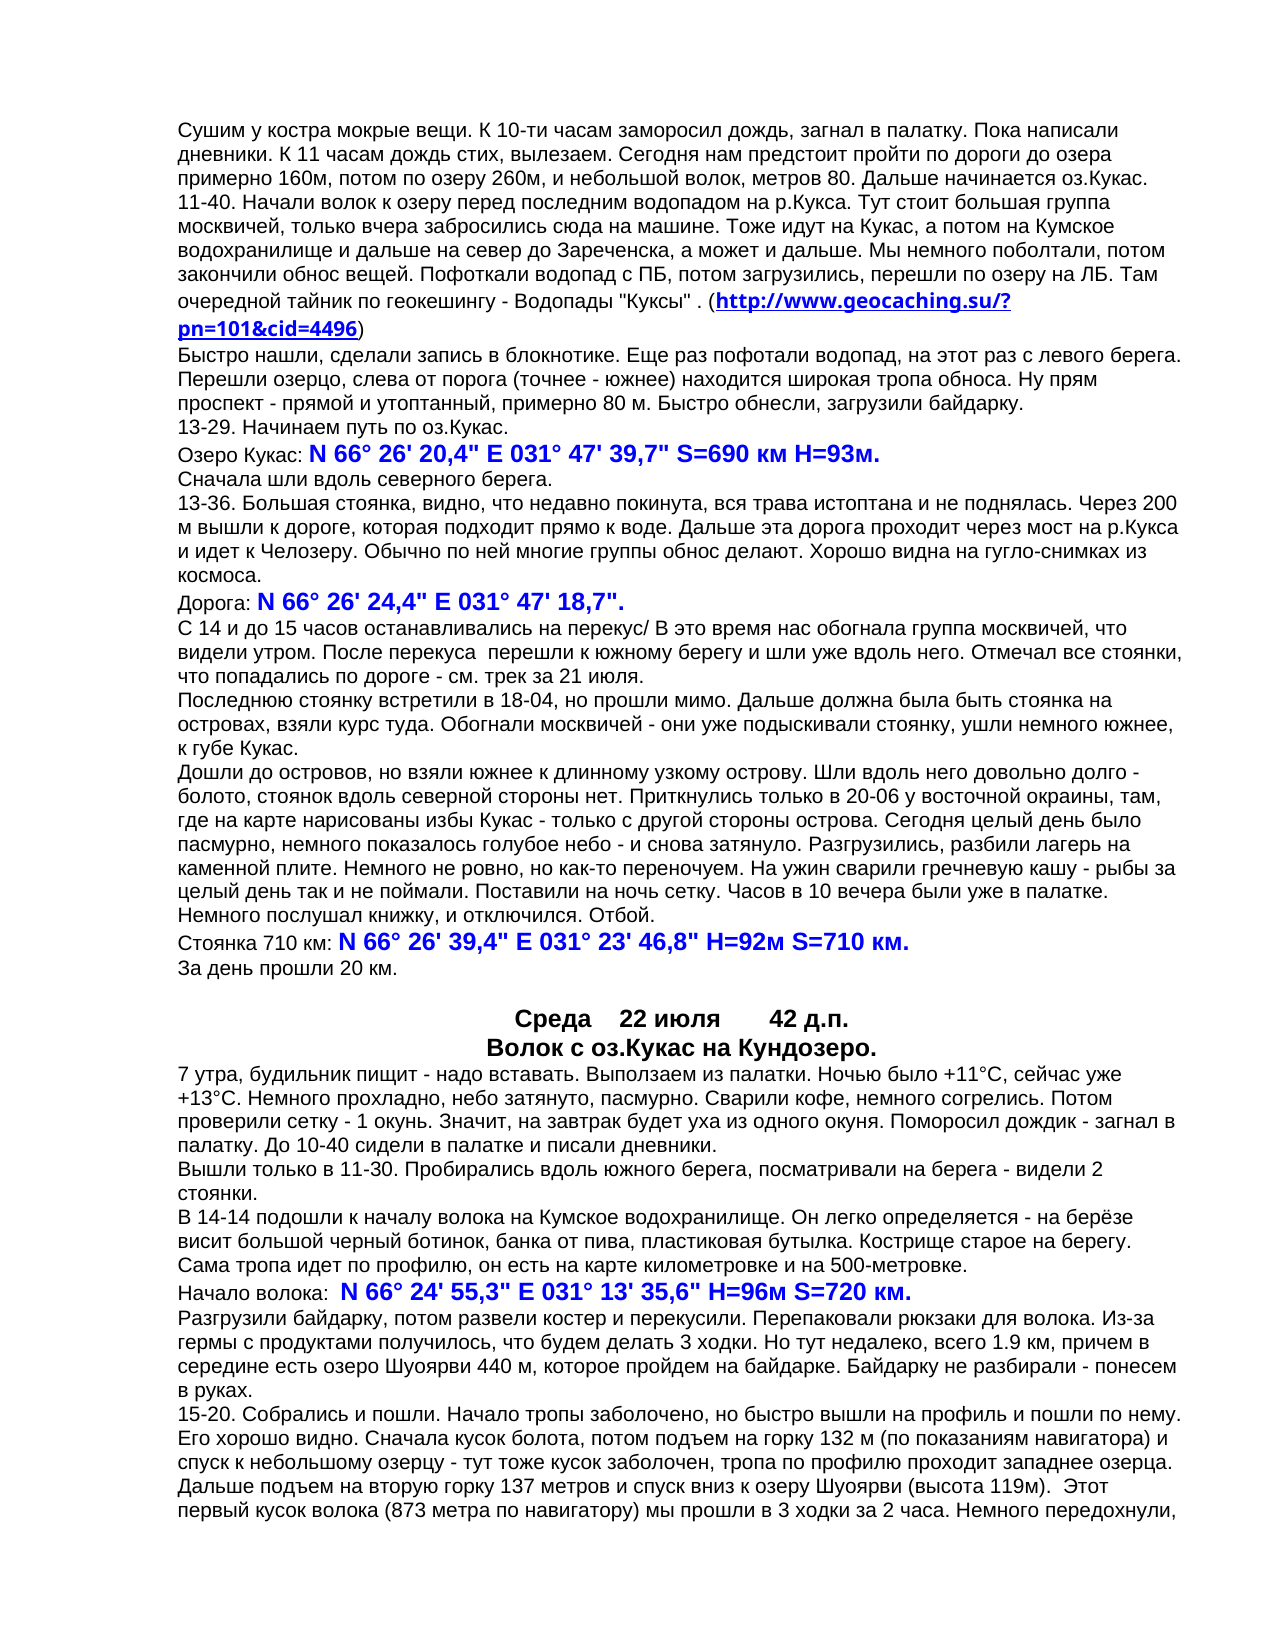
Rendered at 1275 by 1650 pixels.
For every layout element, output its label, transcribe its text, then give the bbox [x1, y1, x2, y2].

text Перешли озерцо, слева от порога (точнее - южнее) находится широкая тропа обноса. Ну прям проспект - прямой и утоптанный, примерно 80 м. Быстро обнесли, загрузили байдарку. [177, 367, 1186, 414]
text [177, 118, 1186, 190]
text Стоянка 710 км: N 66° 26' 39,4" E 031° 23' 46,8" Н=92м S=710 км. [177, 927, 1186, 956]
text Вышли только в 11-30. Пробирались вдоль южного берега, посматривали на берега - видели 2 стоянки. [177, 1157, 1186, 1205]
text 13-36. Большая стоянка, видно, что недавно покинута, вся трава истоптана и не поднялась. Через 200 м вышли к дороге, которая подходит прямо к воде. Дальше эта дорога проходит через мост на р.Кукса и идет к Челозеру. Обычно по ней многие группы обнос делают. Хорошо видна на гугло-снимках из космоса. [177, 491, 1186, 587]
text Озеро Кукас: N 66° 26' 20,4" E 031° 47' 39,7" S=690 км Н=93м. [177, 438, 1186, 467]
text Быстро нашли, сделали запись в блокнотике. Еще раз пофотали водопад, на этот раз с левого берега. [177, 343, 1186, 367]
text Дорога: N 66° 26' 24,4" E 031° 47' 18,7". [177, 587, 1186, 616]
text Волок с оз.Кукас на Кундозеро. [177, 1033, 1186, 1061]
text 7 утра, будильник пищит - надо вставать. Выползаем из палатки. Ночью было +11°C, сейчас уже +13°C. Немного прохладно, небо затянуто, пасмурно. Сварили кофе, немного согрелись. Потом проверили сетку - 1 окунь. Значит, на завтрак будет уха из одного окуня. Поморосил дождик - загнал в палатку. До 10-40 сидели в палатке и писали дневники. [177, 1061, 1186, 1157]
text За день прошли 20 км. [177, 956, 1186, 980]
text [177, 1402, 1186, 1521]
text Сначала шли вдоль северного берега. [177, 467, 1186, 491]
text С 14 и до 15 часов останавливались на перекус/ В это время нас обогнала группа москвичей, что видели утром. После перекуса перешли к южному берегу и шли уже вдоль него. Отмечал все стоянки, что попадались по дороге - см. трек за 21 июля. [177, 616, 1186, 688]
text 11-40. Начали волок к озеру перед последним водопадом на р.Кукса. Тут стоит большая группа москвичей, только вчера забросились сюда на машине. Тоже идут на Кукас, а потом на Кумское водохранилище и дальше на север до Зареченска, а может и дальше. Мы немного поболтали, потом закончили обнос вещей. Пофоткали водопад с ПБ, потом загрузились, перешли по озеру на ЛБ. Там очередной тайник по геокешингу - Водопады "Куксы" . (http://www.geocaching.su/?pn=101&cid=4496) [177, 190, 1186, 343]
text Разгрузили байдарку, потом развели костер и перекусили. Перепаковали рюкзаки для волока. Из-за гермы с продуктами получилось, что будем делать 3 ходки. Но тут недалеко, всего 1.9 км, причем в середине есть озеро Шуоярви 440 м, которое пройдем на байдарке. Байдарку не разбирали - понесем в руках. [177, 1306, 1186, 1402]
text Дошли до островов, но взяли южнее к длинному узкому острову. Шли вдоль него довольно долго - болото, стоянок вдоль северной стороны нет. Приткнулись только в 20-06 у восточной окраины, там, где на карте нарисованы избы Кукас - только с другой стороны острова. Сегодня целый день было пасмурно, немного показалось голубое небо - и снова затянуло. Разгрузились, разбили лагерь на каменной плите. Немного не ровно, но как-то переночуем. На ужин сварили гречневую кашу - рыбы за целый день так и не поймали. Поставили на ночь сетку. Часов в 10 вечера были уже в палатке. Немного послушал книжку, и отключился. Отбой. [177, 759, 1186, 927]
text 13-29. Начинаем путь по оз.Кукас. [177, 414, 1186, 438]
text Среда 22 июля 42 д.п. [177, 1004, 1186, 1033]
text Последнюю стоянку встретили в 18-04, но прошли мимо. Дальше должна была быть стоянка на островах, взяли курс туда. Обогнали москвичей - они уже подыскивали стоянку, ушли немного южнее, к губе Кукас. [177, 688, 1186, 759]
text Начало волока: N 66° 24' 55,3" E 031° 13' 35,6" Н=96м S=720 км. [177, 1277, 1186, 1306]
text В 14-14 подошли к началу волока на Кумское водохранилище. Он легко определяется - на берёзе висит большой черный ботинок, банка от пива, пластиковая бутылка. Кострище старое на берегу. Сама тропа идет по профилю, он есть на карте километровке и на 500-метровке. [177, 1205, 1186, 1277]
